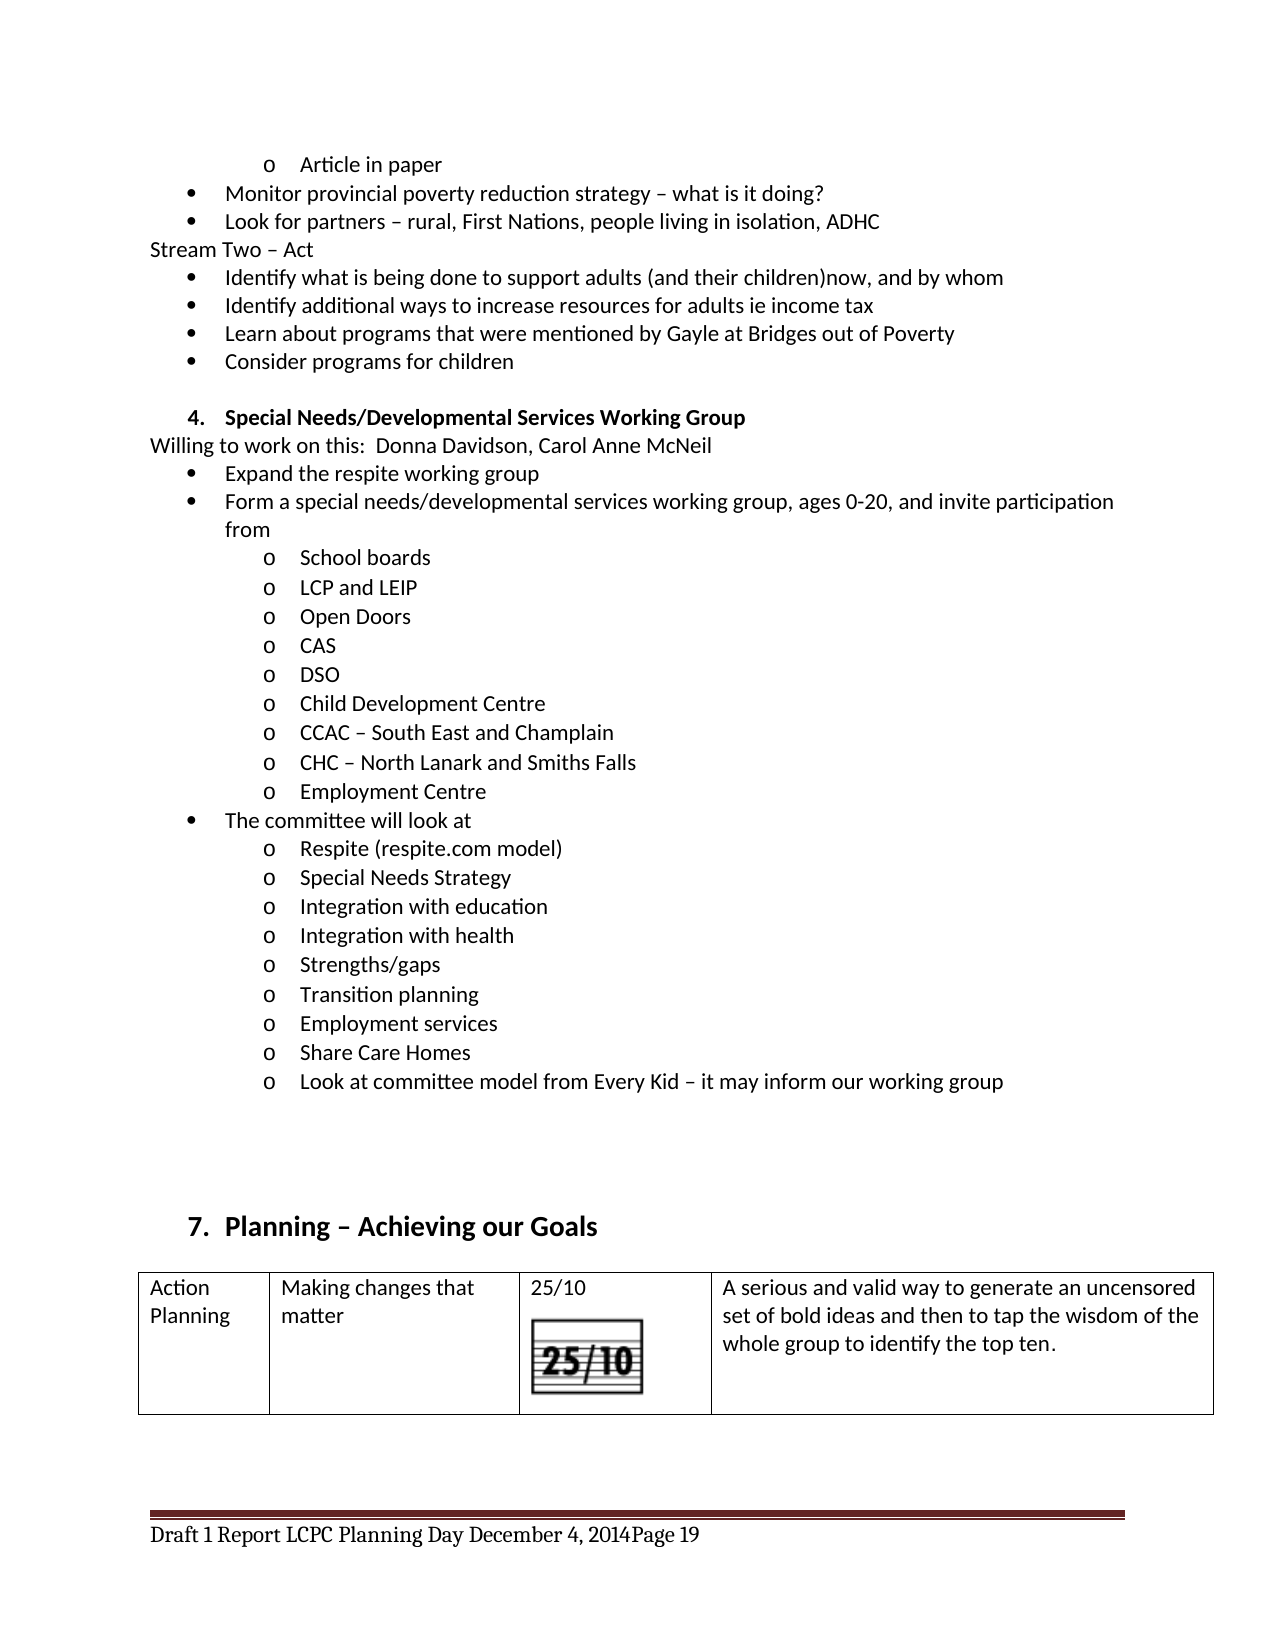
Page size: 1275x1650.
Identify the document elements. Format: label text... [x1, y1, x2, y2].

list CHC – North Lanark and Smiths Falls [262, 748, 1125, 777]
list CAS [262, 631, 1125, 660]
list Share Care Homes [262, 1038, 1125, 1067]
list Identify what is being done to support adults (and their children)now, and by whom [187, 263, 1125, 291]
list Integration with education [262, 892, 1125, 921]
table_header 25/10 [520, 1273, 711, 1414]
list Strengths/gaps [262, 951, 1125, 980]
list Integration with health [262, 921, 1125, 951]
list Respite (respite.com model) [262, 834, 1125, 863]
list Identify additional ways to increase resources for adults ie income tax [187, 291, 1125, 319]
list DSO [262, 660, 1125, 689]
list CCAC – South East and Champlain [262, 718, 1125, 748]
picture [530, 1301, 645, 1414]
list Open Doors [262, 602, 1125, 631]
list Consider programs for children [187, 347, 1125, 375]
table_header Making changes that matter [270, 1273, 519, 1414]
list Child Development Centre [262, 689, 1125, 718]
list Look at committee model from Every Kid – it may inform our working group [262, 1067, 1125, 1096]
list Employment services [262, 1009, 1125, 1038]
list Transition planning [262, 980, 1125, 1009]
list Look for partners – rural, First Nations, people living in isolation, ADHC [187, 207, 1125, 235]
list Expand the respite working group [187, 459, 1125, 487]
list The committee will look at [187, 806, 1125, 834]
list School boards [262, 543, 1125, 573]
text Willing to work on this: Donna Davidson, Carol Anne McNeil [150, 431, 1125, 459]
list Monitor provincial poverty reduction strategy – what is it doing? [187, 179, 1125, 207]
list Learn about programs that were mentioned by Gayle at Bridges out of Poverty [187, 319, 1125, 347]
list Special Needs/Developmental Services Working Group [187, 403, 1125, 431]
table_header A serious and valid way to generate an uncensored set of bold ideas and then to tap the wisdom of the whole group to identify the top ten. [712, 1273, 1213, 1414]
table_header Action Planning [139, 1273, 269, 1414]
text Stream Two – Act [150, 235, 1125, 263]
list Planning – Achieving our Goals [187, 1208, 1125, 1244]
list Form a special needs/developmental services working group, ages 0-20, and invite participation from [187, 487, 1125, 543]
list Special Needs Strategy [262, 863, 1125, 892]
list Article in paper [262, 150, 1125, 179]
list Employment Centre [262, 777, 1125, 806]
list LCP and LEIP [262, 573, 1125, 602]
